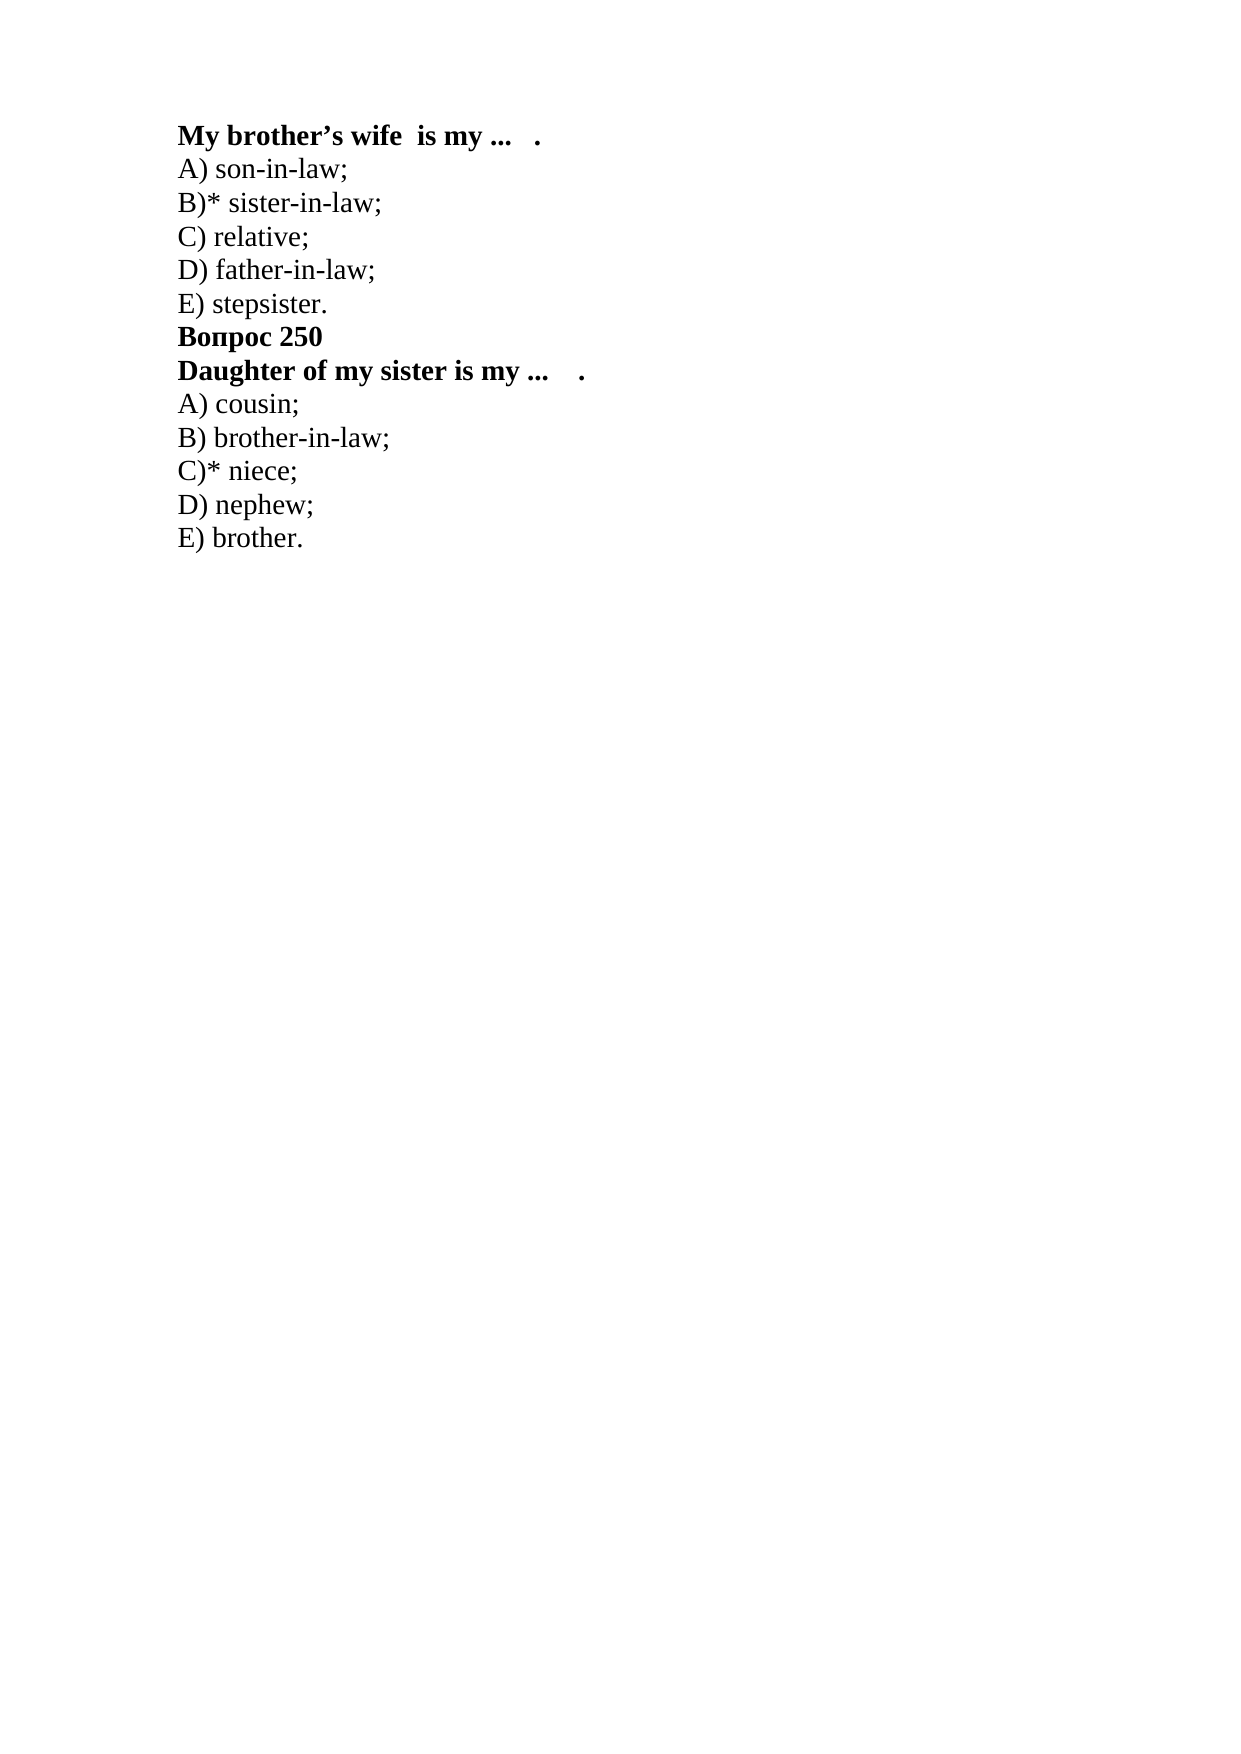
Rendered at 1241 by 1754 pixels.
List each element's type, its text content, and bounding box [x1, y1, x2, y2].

text B)* sister-in-law; [177, 185, 1152, 219]
text B) brother-in-law; [177, 420, 1152, 453]
text D) father-in-law; [177, 252, 1152, 286]
text Daughter of my sister is my ... . [177, 353, 1152, 386]
text C)* niece; [177, 453, 1152, 487]
text E) stepsister. [177, 286, 1152, 319]
text A) son-in-law; [177, 152, 1152, 185]
text A) cousin; [177, 386, 1152, 420]
text C) relative; [177, 219, 1152, 252]
text My brother’s wife is my ... . [177, 118, 1152, 152]
text Вопрос 250 [177, 319, 1152, 353]
text D) nephew; [177, 487, 1152, 521]
text E) brother. [177, 521, 1152, 554]
